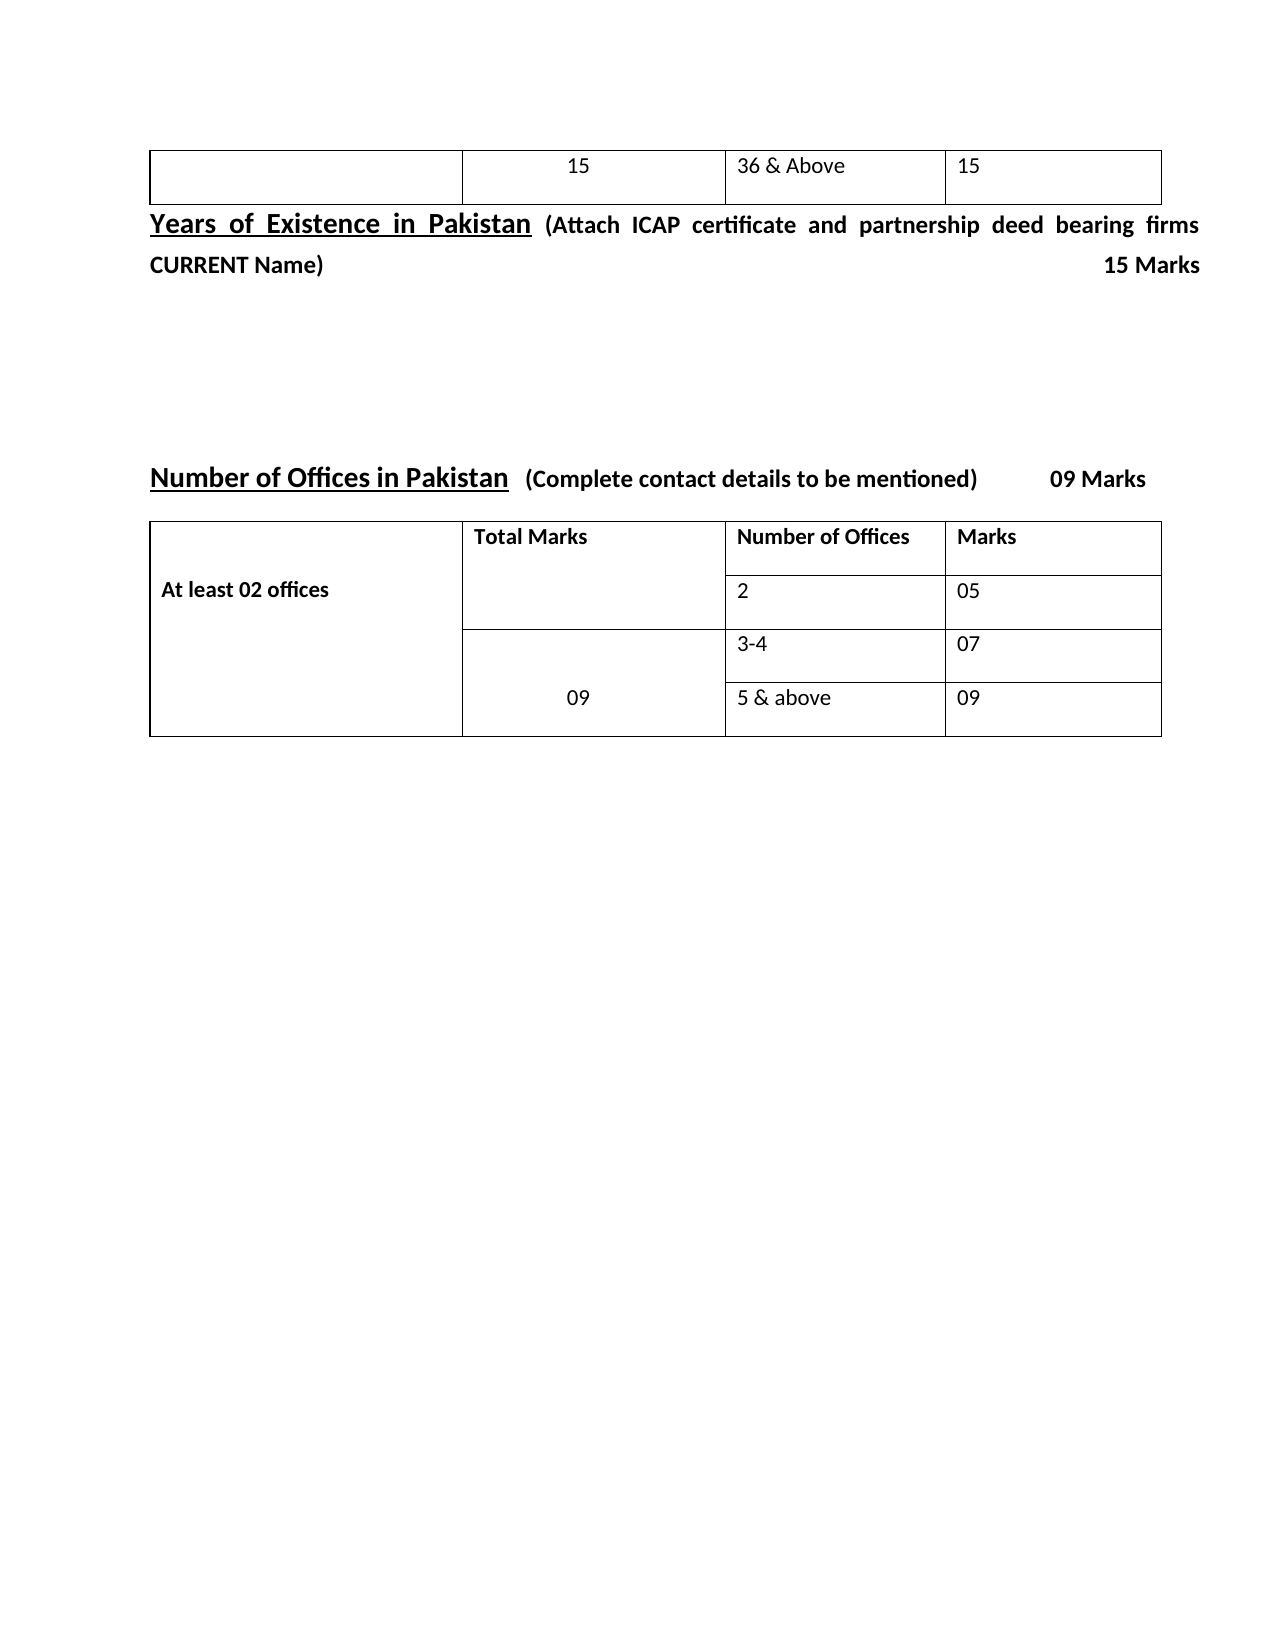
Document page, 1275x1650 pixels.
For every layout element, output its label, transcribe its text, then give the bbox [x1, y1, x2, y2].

table_cell 09 [463, 630, 725, 736]
text Number of Offices in Pakistan (Complete contact details to be mentioned) 09 Marks [150, 459, 1200, 495]
table_cell 5 & above [726, 683, 945, 736]
table_header Total Marks [463, 522, 725, 628]
table_cell 07 [946, 630, 1161, 682]
table_cell 09 [946, 683, 1161, 736]
table_cell 15 [946, 151, 1161, 204]
table_cell 3-4 [726, 630, 945, 682]
table_header At least 02 offices [151, 522, 462, 736]
text Years of Existence in Pakistan (Attach ICAP certificate and partnership deed bearing firms CURRENT Name) 15 Marks [150, 205, 1200, 321]
table_cell 2 [726, 576, 945, 628]
table_cell 15 [463, 151, 725, 204]
table_header Number of Offices [726, 522, 945, 575]
table_cell 05 [946, 576, 1161, 628]
table_cell 36 & Above [726, 151, 945, 204]
table_header Marks [946, 522, 1161, 575]
